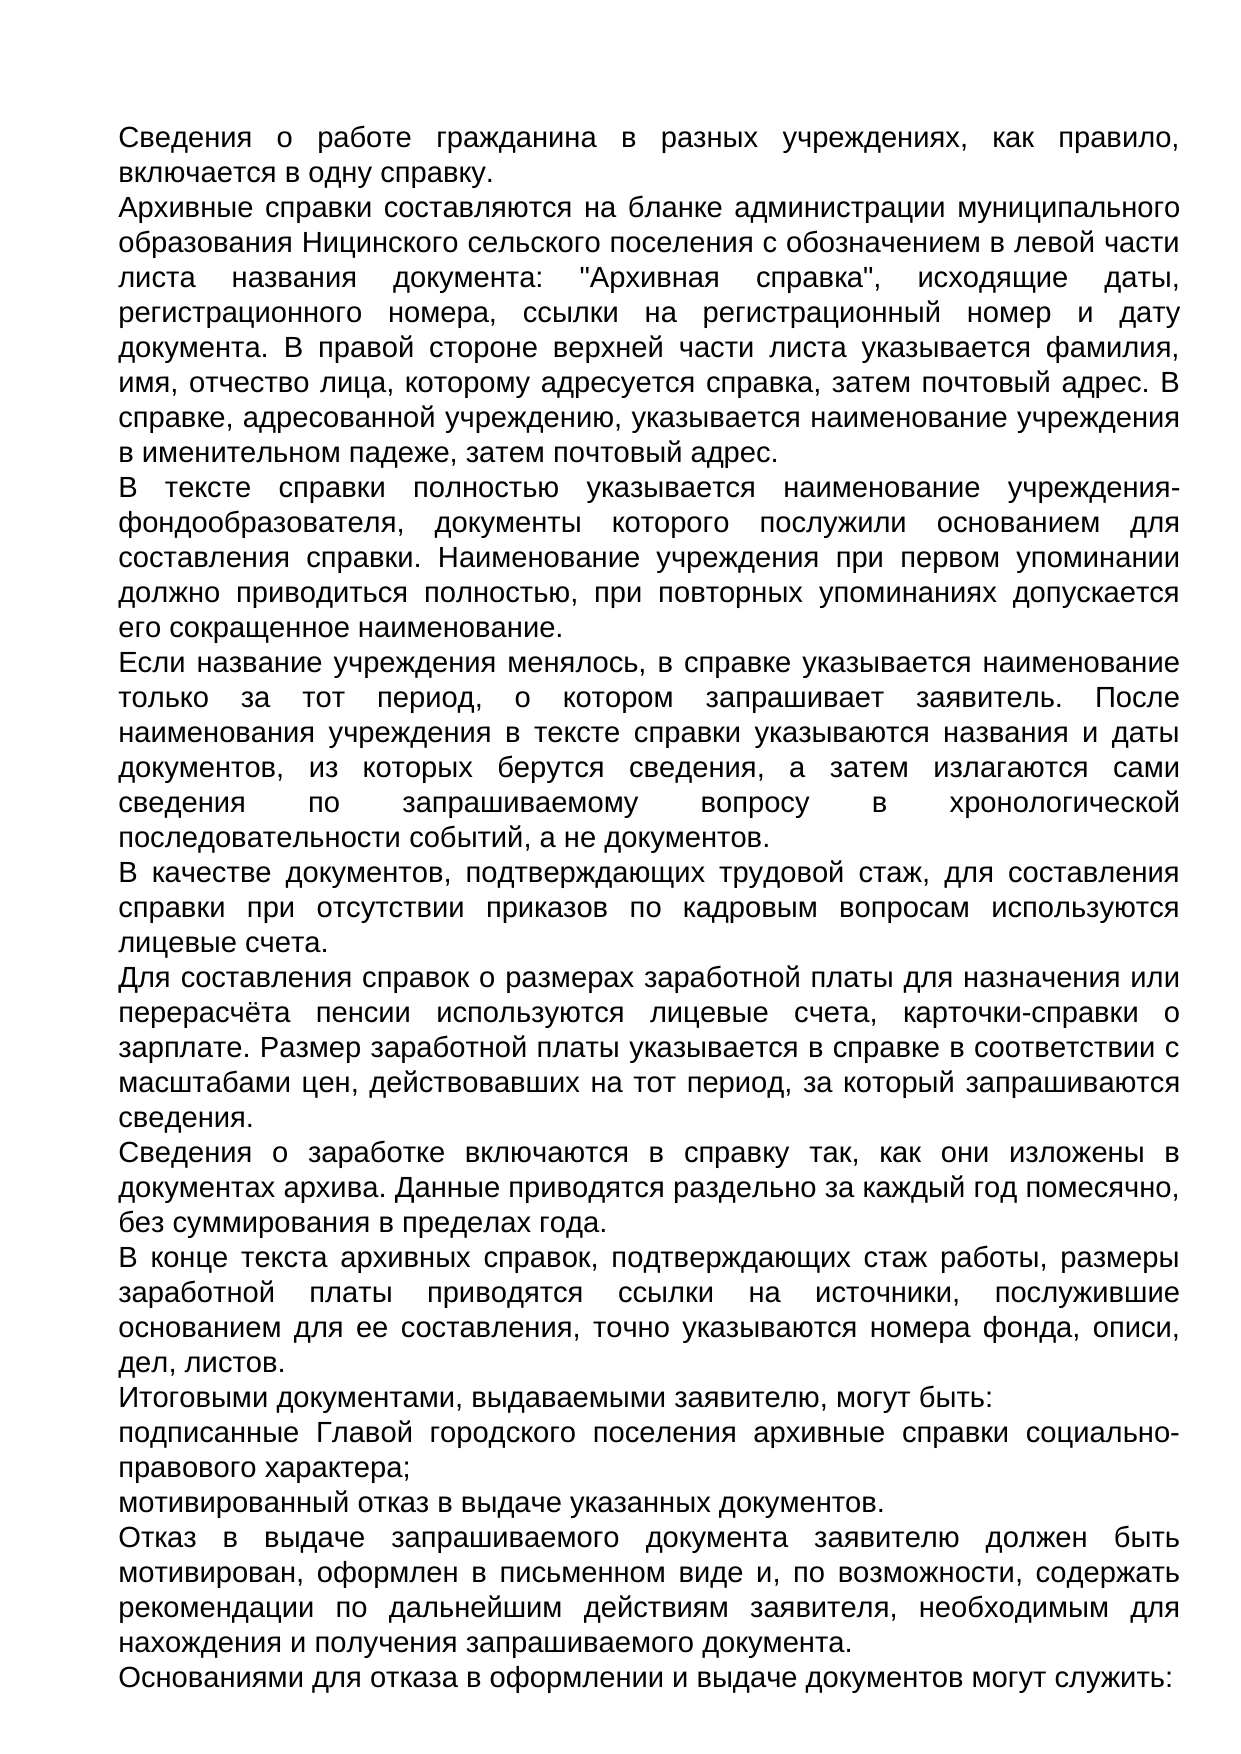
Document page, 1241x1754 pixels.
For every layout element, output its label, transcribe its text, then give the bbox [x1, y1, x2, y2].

text подписанные Главой городского поселения архивные справки социально-правового характера; [118, 1413, 1181, 1483]
text В тексте справки полностью указывается наименование учреждения-фондообразователя, документы которого послужили основанием для составления справки. Наименование учреждения при первом упоминании должно приводиться полностью, при повторных упоминаниях допускается его сокращенное наименование. [118, 468, 1181, 643]
text Итоговыми документами, выдаваемыми заявителю, могут быть: [118, 1378, 1181, 1413]
text В качестве документов, подтверждающих трудовой стаж, для составления справки при отсутствии приказов по кадровым вопросам используются лицевые счета. [118, 853, 1181, 958]
text Сведения о заработке включаются в справку так, как они изложены в документах архива. Данные приводятся раздельно за каждый год помесячно, без суммирования в пределах года. [118, 1133, 1181, 1238]
text мотивированный отказ в выдаче указанных документов. [118, 1483, 1181, 1518]
text Если название учреждения менялось, в справке указывается наименование только за тот период, о котором запрашивает заявитель. После наименования учреждения в тексте справки указываются названия и даты документов, из которых берутся сведения, а затем излагаются сами сведения по запрашиваемому вопросу в хронологической последовательности событий, а не документов. [118, 643, 1181, 853]
text Основаниями для отказа в оформлении и выдаче документов могут служить: [118, 1658, 1181, 1693]
text В конце текста архивных справок, подтверждающих стаж работы, размеры заработной платы приводятся ссылки на источники, послужившие основанием для ее составления, точно указываются номера фонда, описи, дел, листов. [118, 1238, 1181, 1378]
text Сведения о работе гражданина в разных учреждениях, как правило, включается в одну справку. [118, 118, 1181, 188]
text Отказ в выдаче запрашиваемого документа заявителю должен быть мотивирован, оформлен в письменном виде и, по возможности, содержать рекомендации по дальнейшим действиям заявителя, необходимым для нахождения и получения запрашиваемого документа. [118, 1518, 1181, 1658]
text Для составления справок о размерах заработной платы для назначения или перерасчёта пенсии используются лицевые счета, карточки-справки о зарплате. Размер заработной платы указывается в справке в соответствии с масштабами цен, действовавших на тот период, за который запрашиваются сведения. [118, 958, 1181, 1133]
text Архивные справки составляются на бланке администрации муниципального образования Ницинского сельского поселения с обозначением в левой части листа названия документа: "Архивная справка", исходящие даты, регистрационного номера, ссылки на регистрационный номер и дату документа. В правой стороне верхней части листа указывается фамилия, имя, отчество лица, которому адресуется справка, затем почтовый адрес. В справке, адресованной учреждению, указывается наименование учреждения в именительном падеже, затем почтовый адрес. [118, 188, 1181, 468]
